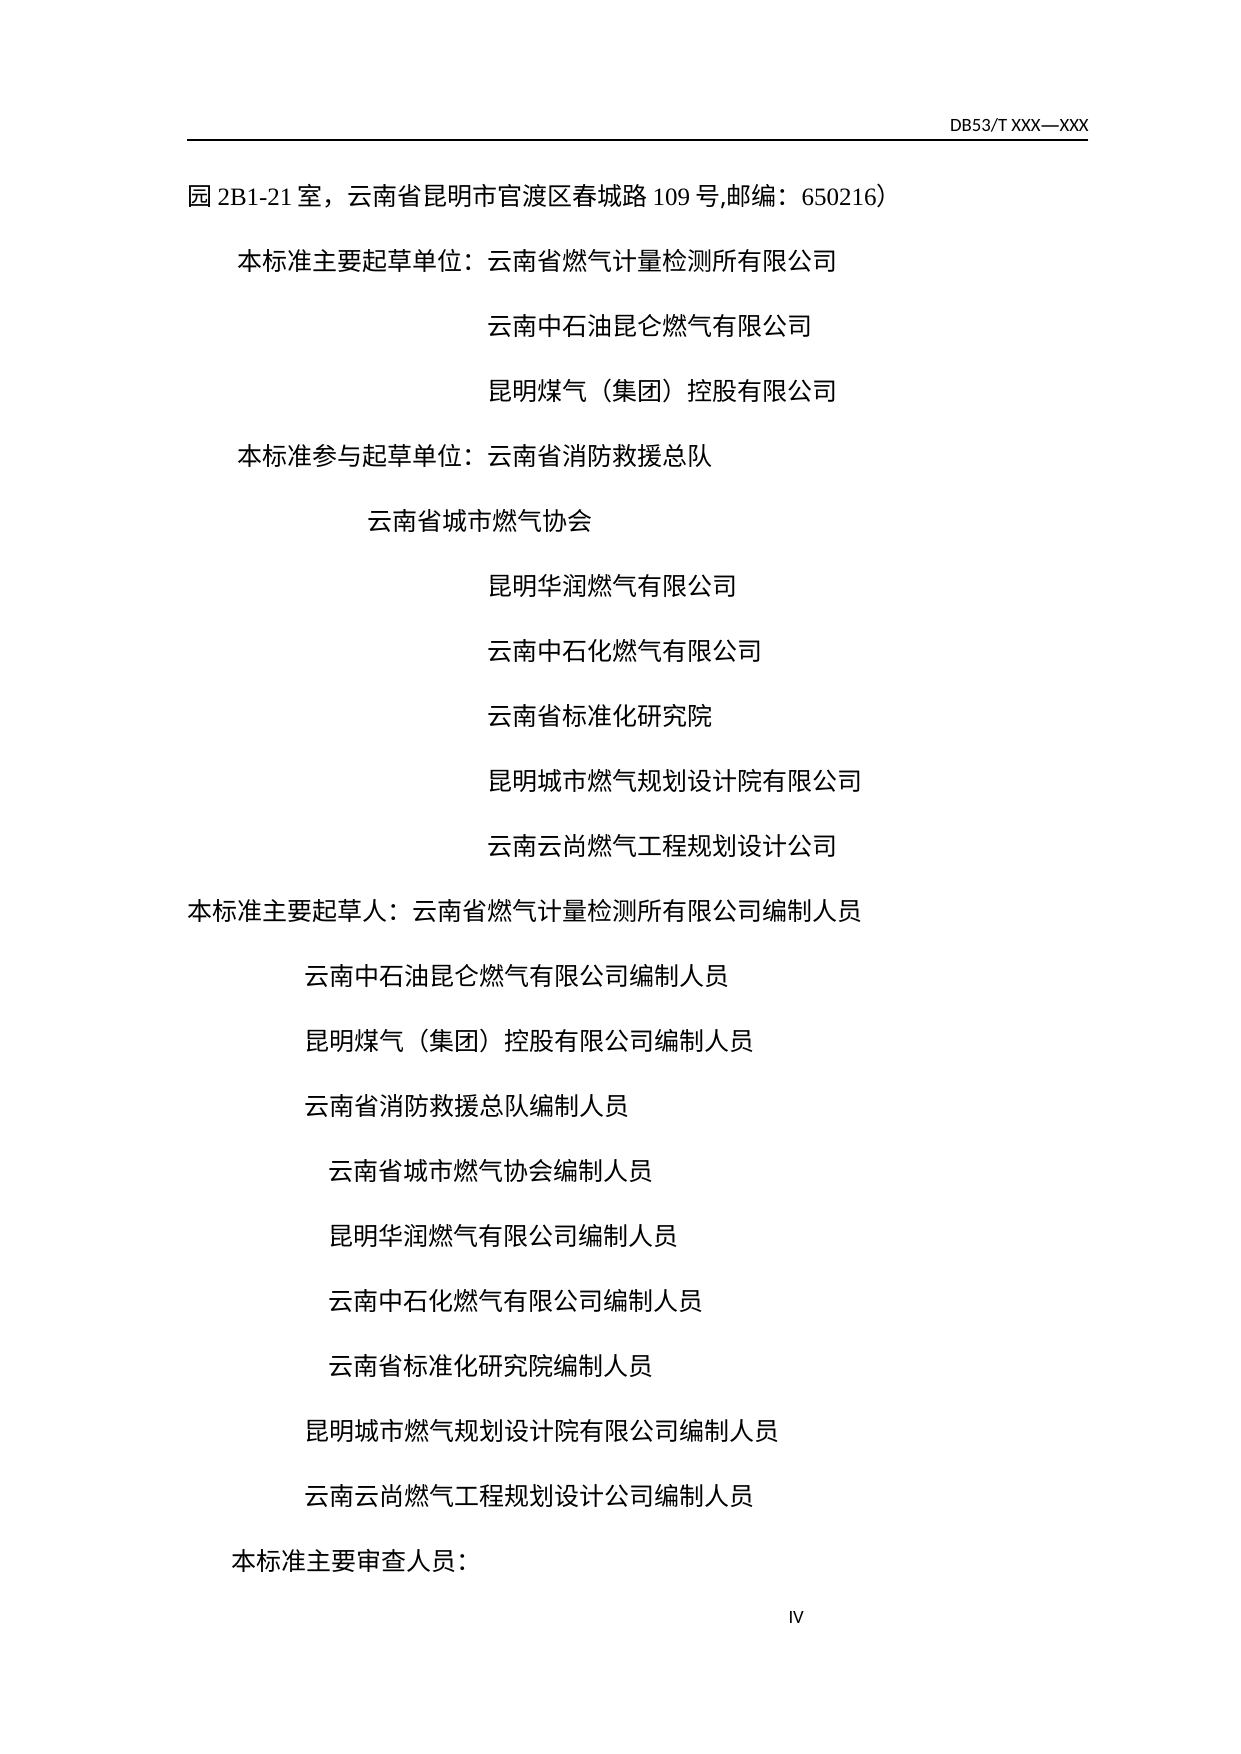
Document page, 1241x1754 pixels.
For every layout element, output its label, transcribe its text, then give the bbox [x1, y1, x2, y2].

text 昆明煤气（集团）控股有限公司 [187, 357, 1088, 422]
text 云南云尚燃气工程规划设计公司编制人员 [187, 1462, 1088, 1527]
text 本标准主要起草人：云南省燃气计量检测所有限公司编制人员 [187, 877, 1088, 942]
text 云南中石油昆仑燃气有限公司编制人员 [187, 942, 1088, 1007]
text 昆明城市燃气规划设计院有限公司编制人员 [187, 1397, 1088, 1462]
text 本标准主要起草单位：云南省燃气计量检测所有限公司 [187, 227, 1088, 292]
text 昆明华润燃气有限公司编制人员 [187, 1202, 1088, 1267]
text 昆明煤气（集团）控股有限公司编制人员 [187, 1007, 1088, 1072]
text 云南省消防救援总队编制人员 [187, 1072, 1088, 1137]
text 云南省标准化研究院 [187, 682, 1088, 747]
text 昆明城市燃气规划设计院有限公司 [187, 747, 1088, 812]
text 本标准主要审查人员： [187, 1527, 1088, 1592]
text 昆明华润燃气有限公司 [187, 552, 1088, 617]
text 云南中石化燃气有限公司 [187, 617, 1088, 682]
text 云南云尚燃气工程规划设计公司 [187, 812, 1088, 877]
text 云南省城市燃气协会编制人员 [187, 1137, 1088, 1202]
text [187, 162, 1088, 227]
text 云南中石化燃气有限公司编制人员 [187, 1267, 1088, 1332]
text 云南省标准化研究院编制人员 [187, 1332, 1088, 1397]
text 云南中石油昆仑燃气有限公司 [187, 292, 1088, 357]
text 云南省城市燃气协会 [187, 487, 1088, 552]
text 本标准参与起草单位：云南省消防救援总队 [187, 422, 1088, 487]
